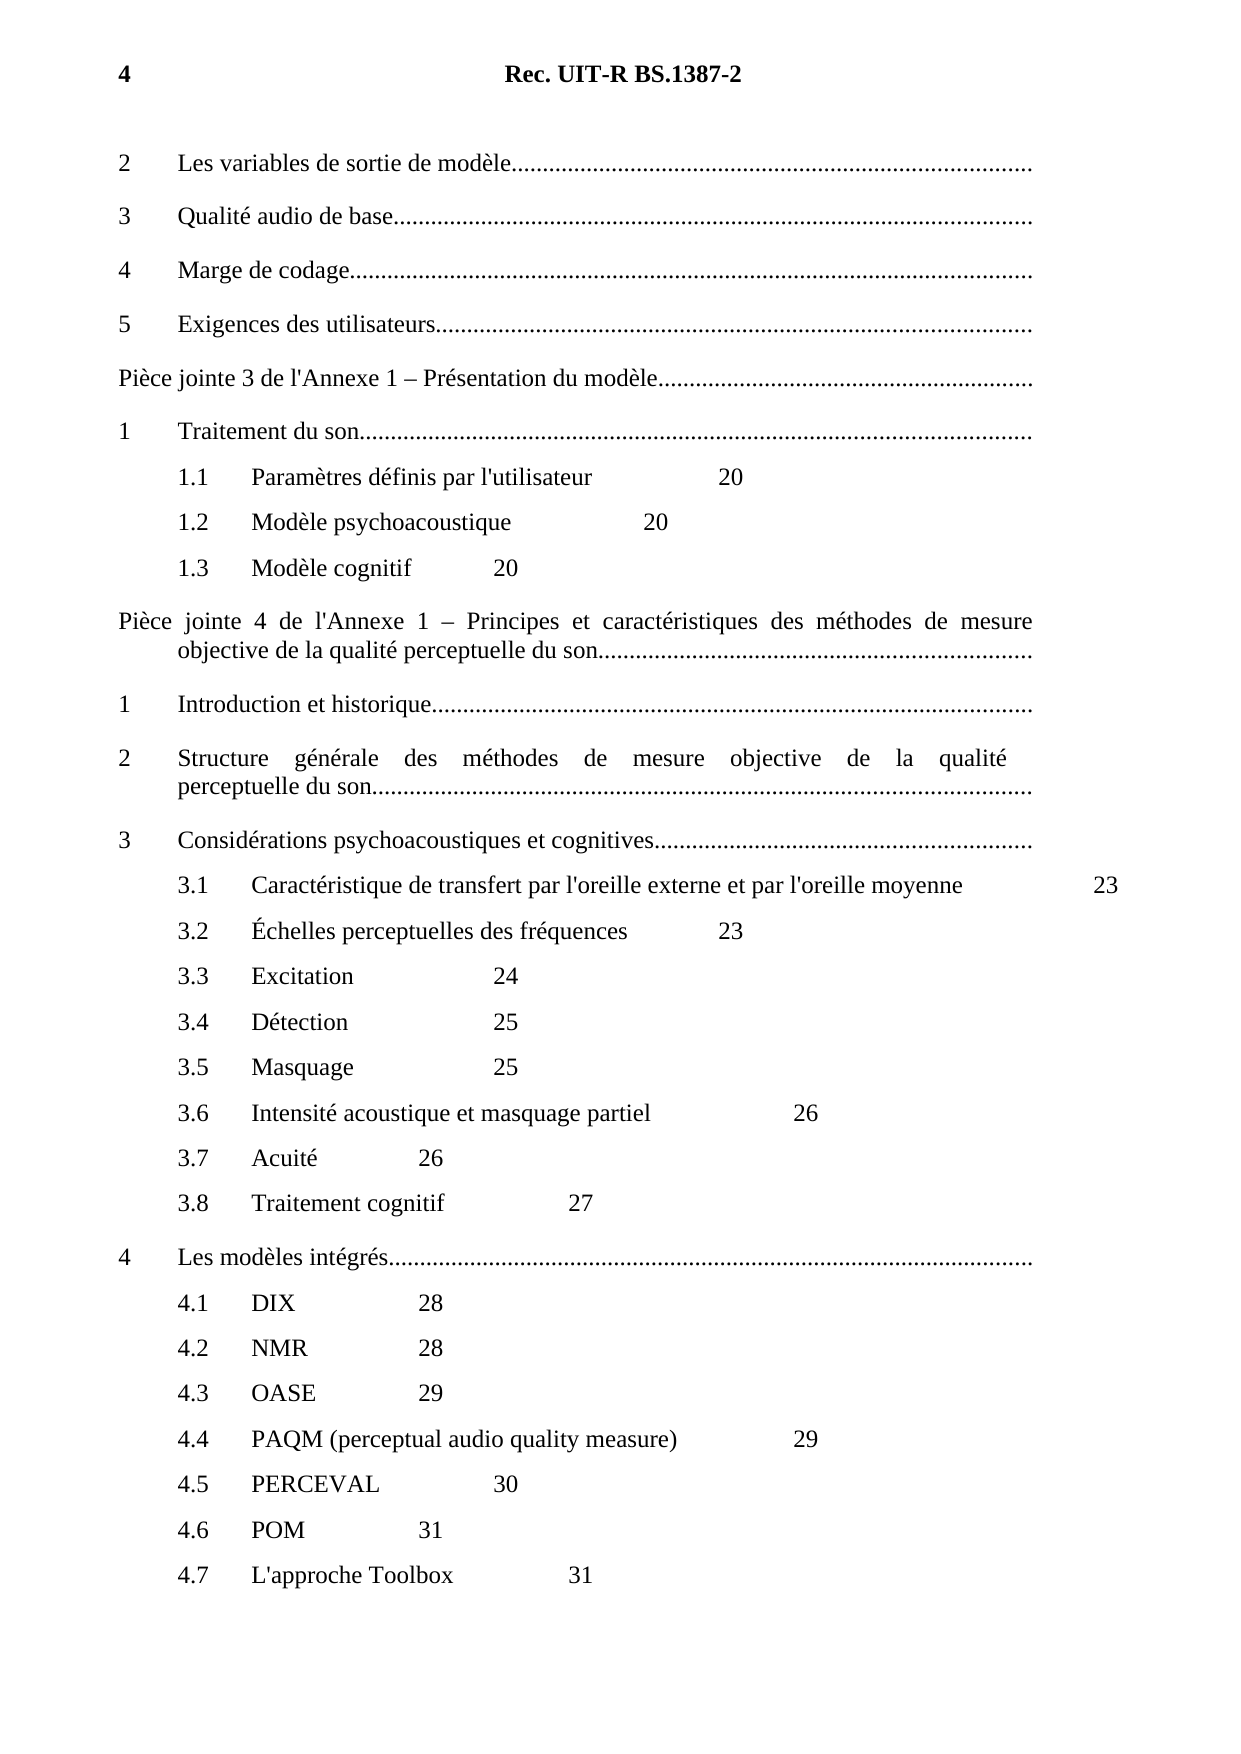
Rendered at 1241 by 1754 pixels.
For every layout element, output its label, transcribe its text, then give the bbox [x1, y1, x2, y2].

text Pièce jointe 4 de l'Annexe 1 – Principes et caractéristiques des méthodes de mesure objective de la qualité perceptuelle du son 21 [118, 606, 1033, 664]
text 3 Qualité audio de base 17 [118, 201, 1033, 230]
text 1.2 Modèle psychoacoustique 20 [177, 507, 1122, 536]
text 2 Les variables de sortie de modèle 17 [118, 148, 1033, 176]
text 4.5 PERCEVAL 30 [177, 1469, 1122, 1498]
text 3.6 Intensité acoustique et masquage partiel 26 [177, 1098, 1122, 1126]
text 1.3 Modèle cognitif 20 [177, 553, 1122, 581]
text 3 Considérations psychoacoustiques et cognitives 22 [118, 825, 1033, 854]
text 1 Traitement du son 20 [118, 416, 1033, 445]
text 5 Exigences des utilisateurs 18 [118, 309, 1033, 338]
text Pièce jointe 3 de l'Annexe 1 – Présentation du modèle 19 [118, 363, 1033, 391]
text 1.1 Paramètres définis par l'utilisateur 20 [177, 462, 1122, 491]
text 4.6 POM 31 [177, 1515, 1122, 1543]
text 3.3 Excitation 24 [177, 961, 1122, 990]
text 4.2 NMR 28 [177, 1333, 1122, 1362]
text 3.2 Échelles perceptuelles des fréquences 23 [177, 916, 1122, 945]
text 3.5 Masquage 25 [177, 1052, 1122, 1081]
text 4.4 PAQM (perceptual audio quality measure) 29 [177, 1424, 1122, 1453]
text 2 Structure générale des méthodes de mesure objective de la qualité perceptuelle du son 22 [118, 743, 1033, 800]
text 4 Marge de codage 18 [118, 255, 1033, 284]
text 3.1 Caractéristique de transfert par l'oreille externe et par l'oreille moyenne 23 [177, 871, 1122, 899]
text 4.1 DIX 28 [177, 1288, 1122, 1316]
text 3.4 Détection 25 [177, 1007, 1122, 1036]
text 4 Les modèles intégrés 28 [118, 1242, 1033, 1271]
text 1 Introduction et historique 21 [118, 689, 1033, 718]
text 3.8 Traitement cognitif 27 [177, 1188, 1122, 1217]
text 4.7 L'approche Toolbox 31 [177, 1560, 1122, 1589]
text 4.3 OASE 29 [177, 1378, 1122, 1407]
text 3.7 Acuité 26 [177, 1143, 1122, 1172]
